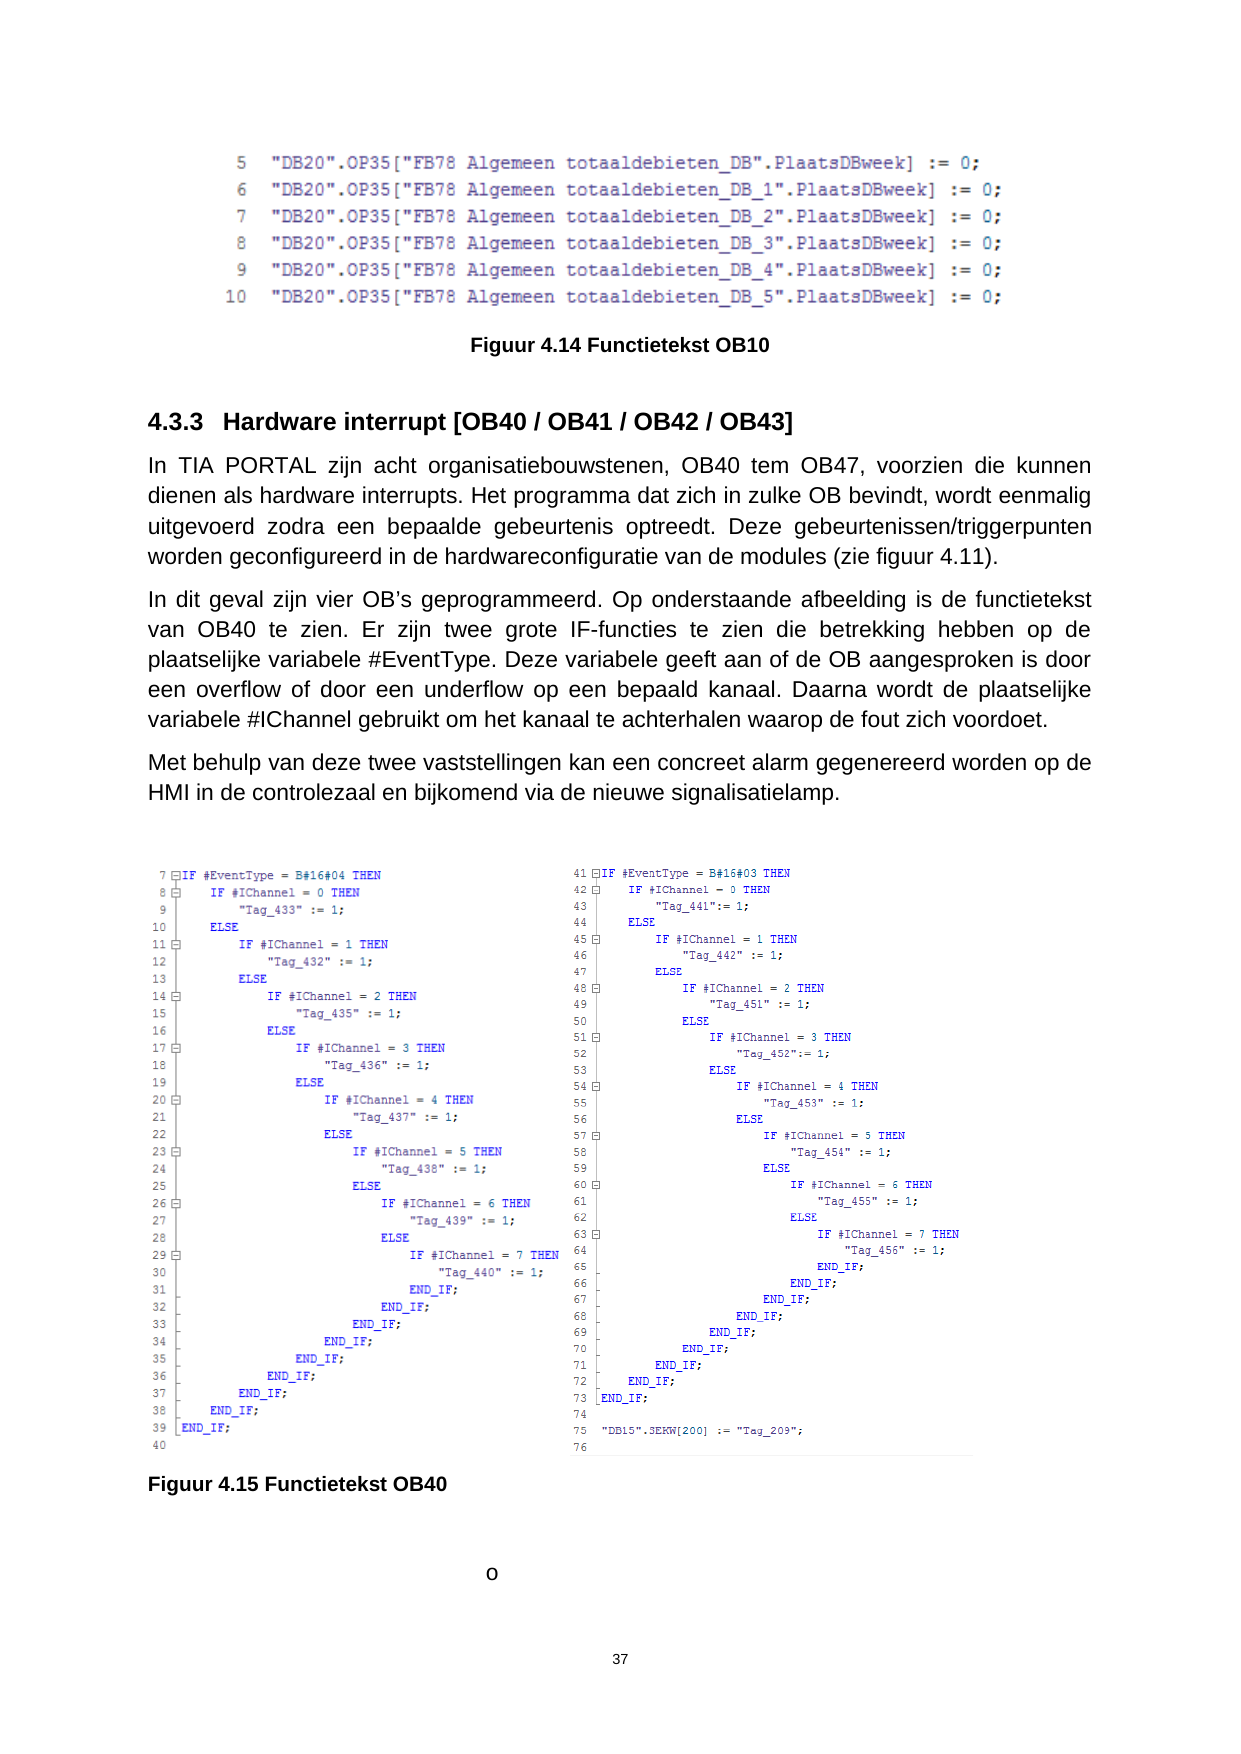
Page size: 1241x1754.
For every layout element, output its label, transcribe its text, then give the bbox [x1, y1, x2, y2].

picture [219, 147, 1021, 317]
text Figuur 4.14 Functietekst OB10 [148, 333, 1092, 357]
text Figuur 4.15 Functietekst OB40 [148, 1472, 1092, 1496]
text In TIA PORTAL zijn acht organisatiebouwstenen, OB40 tem OB47, voorzien die kunnen dienen als hardware interrupts. Het programma dat zich in zulke OB bevindt, wordt eenmalig uitgevoerd zodra een bepaalde gebeurtenis optreedt. Deze gebeurtenissen/triggerpunten worden geconfigureerd in de hardwareconfiguratie van de modules (zie figuur 4.11). [148, 452, 1092, 569]
subtitle Hardware interrupt [OB40 / OB41 / OB42 / OB43] [148, 407, 1092, 436]
picture [147, 864, 974, 1456]
text Met behulp van deze twee vaststellingen kan een concreet alarm gegenereerd worden op de HMI in de controlezaal en bijkomend via de nieuwe signalisatielamp. [148, 749, 1092, 806]
text In dit geval zijn vier OB’s geprogrammeerd. Op onderstaande afbeelding is de functietekst van OB40 te zien. Er zijn twee grote IF-functies te zien die betrekking hebben op de plaatselijke variabele #EventType. Deze variabele geeft aan of de OB aangesproken is door een overflow of door een underflow op een bepaald kanaal. Daarna wordt de plaatselijke variabele #IChannel gebruikt om het kanaal te achterhalen waarop de fout zich voordoet. [148, 586, 1092, 733]
